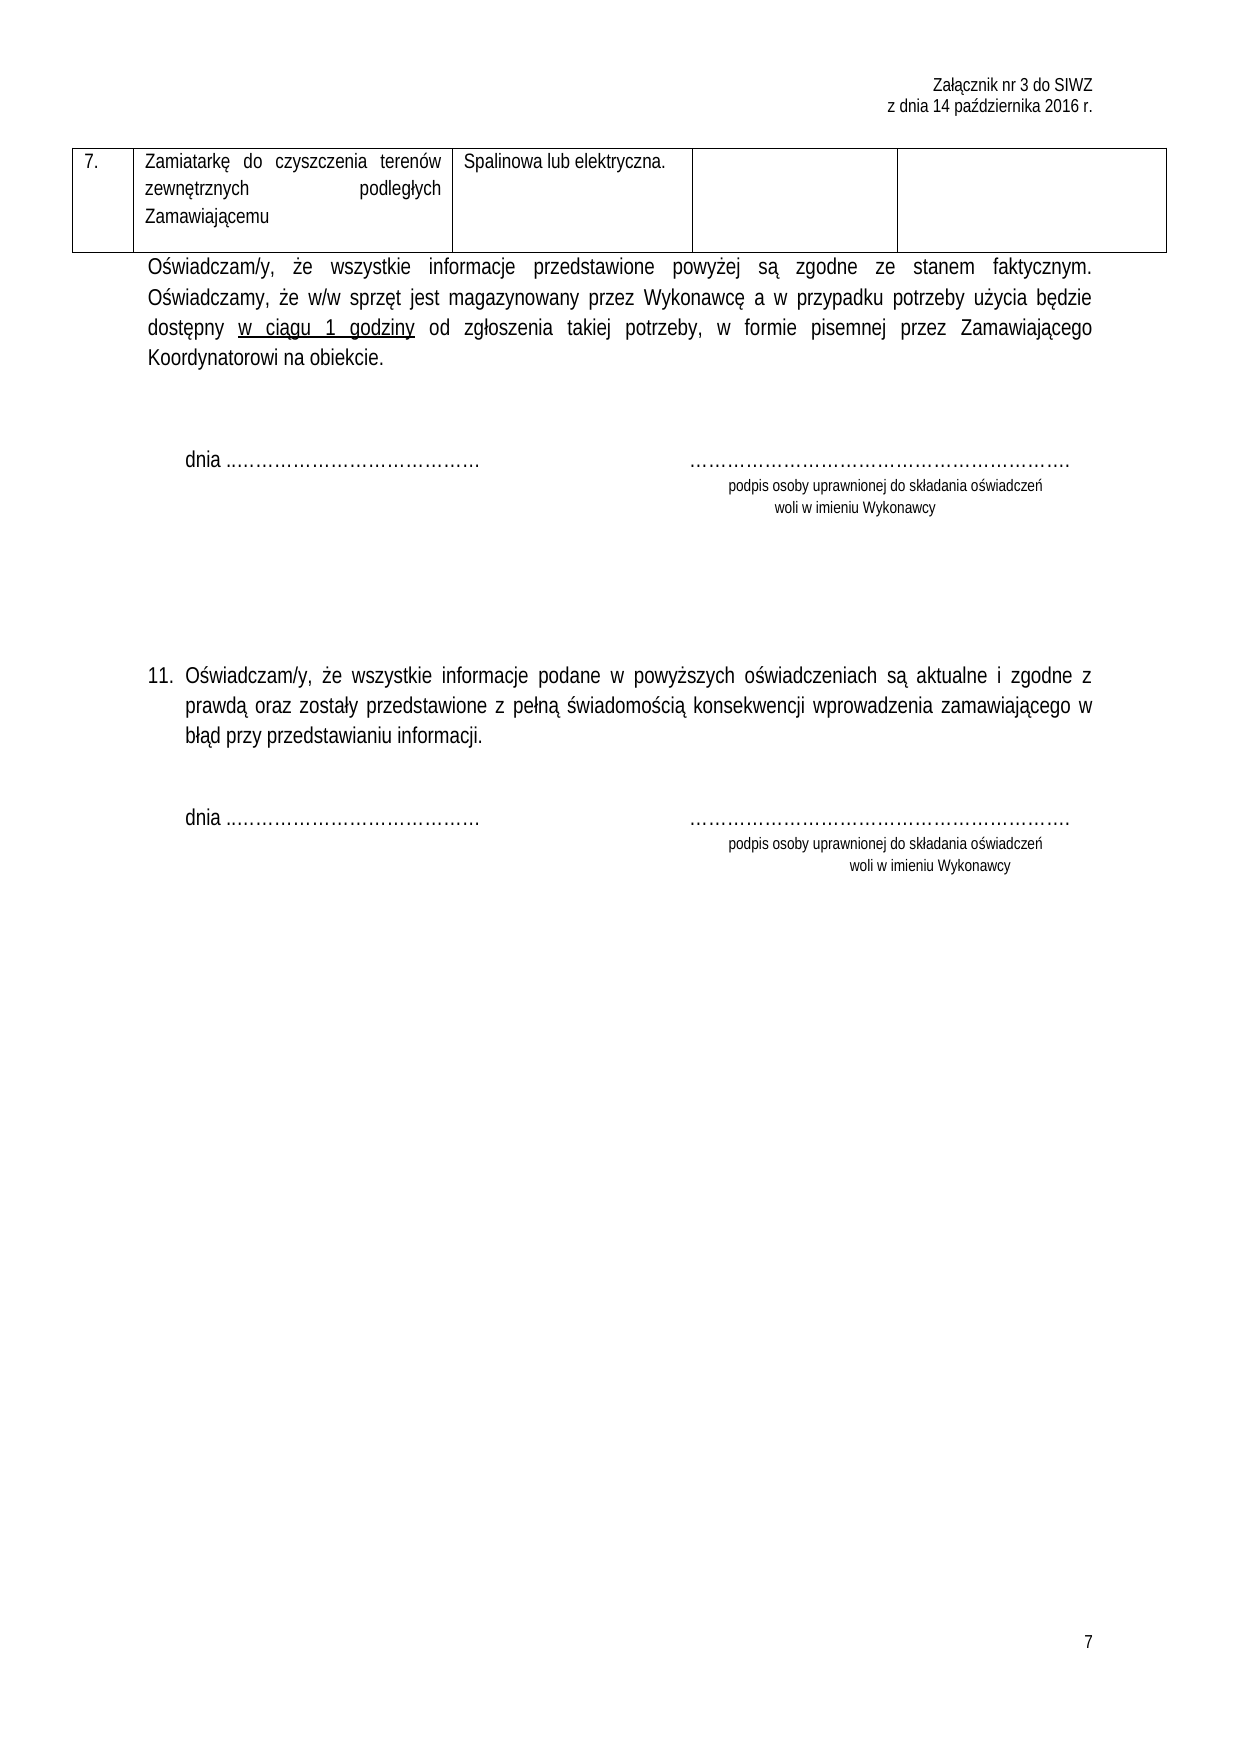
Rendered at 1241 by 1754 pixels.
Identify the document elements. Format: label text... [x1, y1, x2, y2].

text podpis osoby uprawnionej do składania oświadczeń [221, 834, 1093, 853]
table_cell Spalinowa lub elektryczna. [453, 149, 692, 252]
text woli w imieniu Wykonawcy [148, 498, 1093, 517]
table_cell 7. [73, 149, 133, 252]
list woli w imieniu Wykonawcy [223, 856, 1093, 875]
table_cell [693, 149, 897, 252]
list Oświadczam/y, że wszystkie informacje podane w powyższych oświadczeniach są aktualne i zgodne z prawdą oraz zostały przedstawione z pełną świadomością konsekwencji wprowadzenia zamawiającego w błąd przy przedstawianiu informacji. [148, 662, 1093, 749]
table_cell [898, 149, 1166, 252]
text Oświadczam/y, że wszystkie informacje przedstawione powyżej są zgodne ze stanem faktycznym. Oświadczamy, że w/w sprzęt jest magazynowany przez Wykonawcę a w przypadku potrzeby użycia będzie dostępny w ciągu 1 godziny od zgłoszenia takiej potrzeby, w formie pisemnej przez Zamawiającego Koordynatorowi na obiekcie. [148, 253, 1093, 370]
text dnia ..………………………………… ……………………………………………………. [148, 446, 1093, 472]
text podpis osoby uprawnionej do składania oświadczeń [221, 476, 1093, 495]
table_cell Zamiatarkę do czyszczenia terenów zewnętrznych podległych Zamawiającemu [134, 149, 452, 252]
text dnia ..………………………………… ……………………………………………………. [148, 803, 1093, 830]
